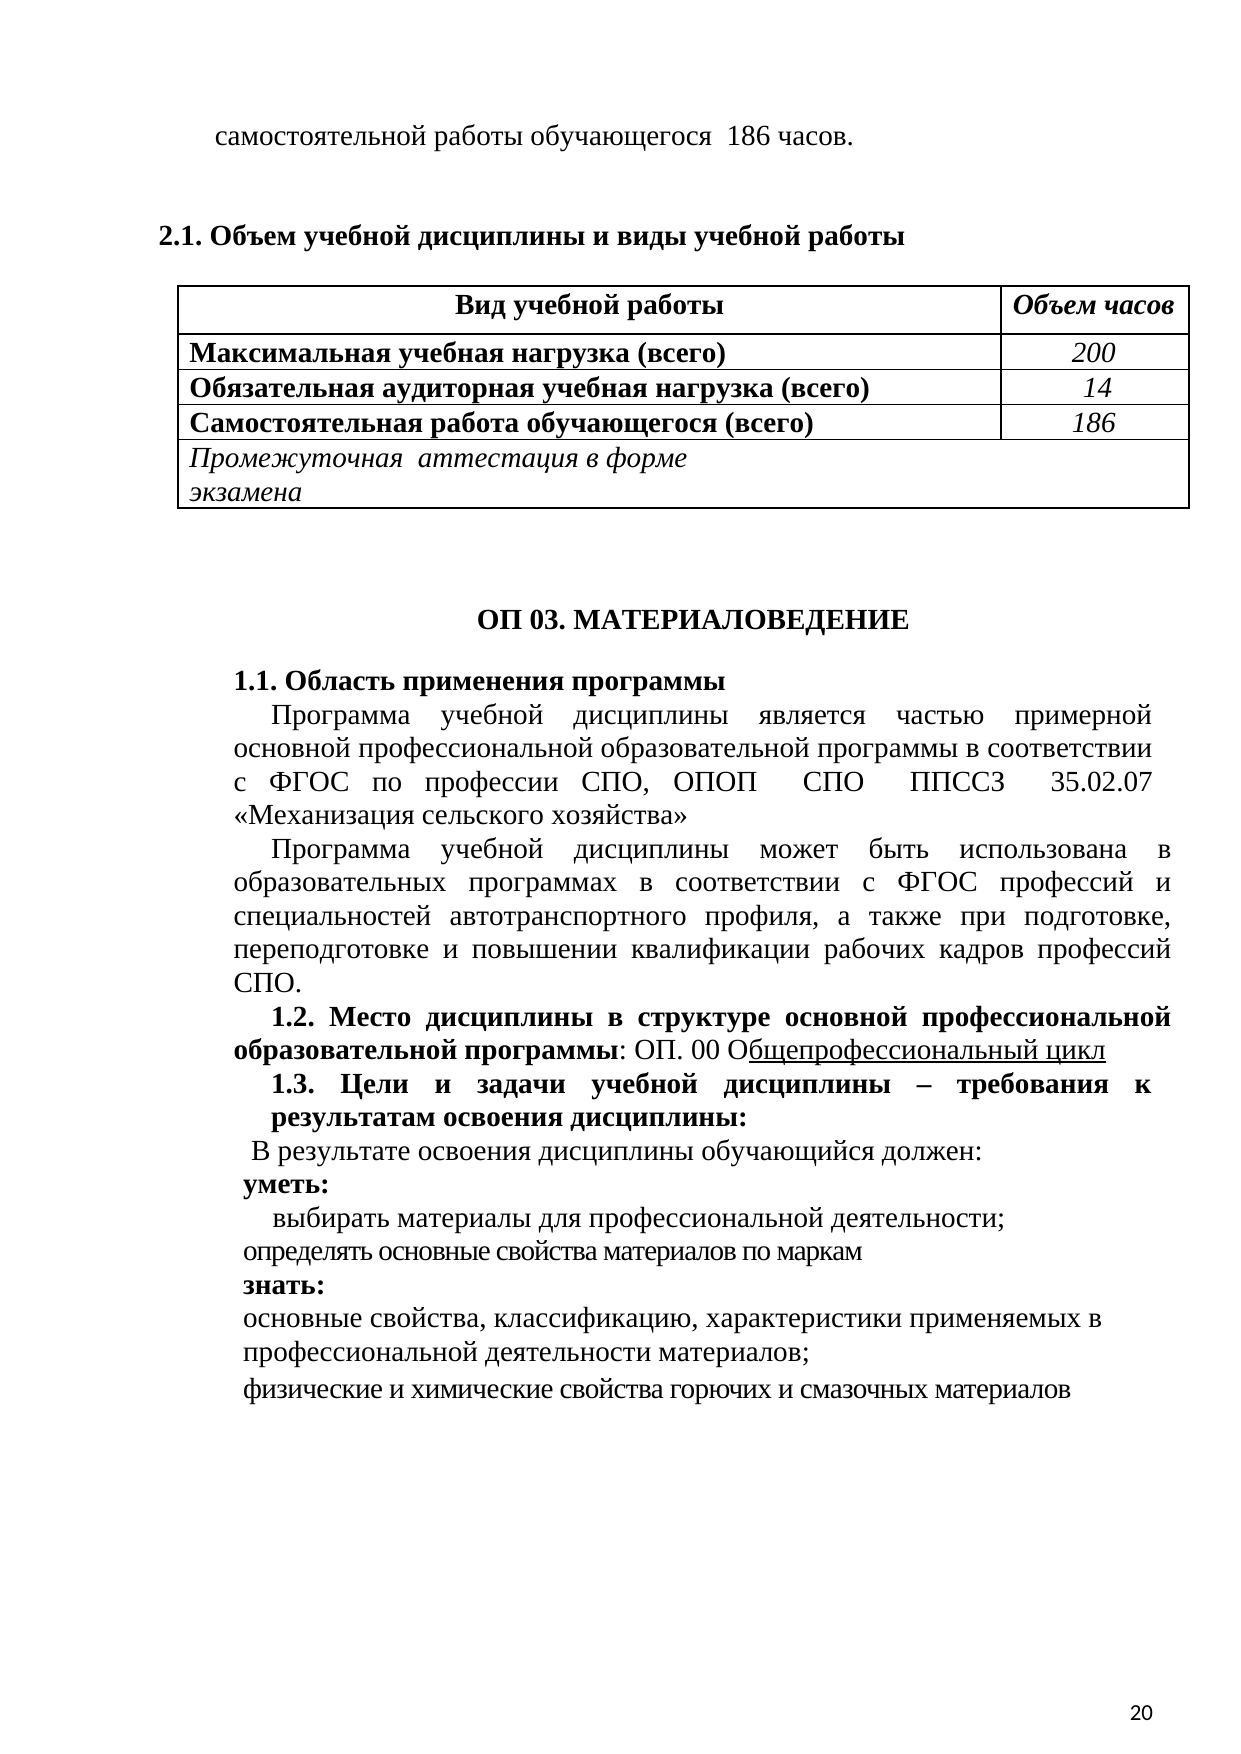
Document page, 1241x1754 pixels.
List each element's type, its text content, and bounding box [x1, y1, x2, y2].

text 1.2. Место дисциплины в структуре основной профессиональной образовательной программы: ОП. 00 Общепрофессиональный цикл [233, 999, 1172, 1066]
text выбирать материалы для профессиональной деятельности; [243, 1200, 1153, 1233]
text 2.1. Объем учебной дисциплины и виды учебной работы [158, 218, 1153, 252]
text 1.1. Область применения программы [196, 663, 1172, 697]
table_cell Обязательная аудиторная учебная нагрузка (всего) [179, 370, 1000, 403]
text ОП 03. МАТЕРИАЛОВЕДЕНИЕ [177, 602, 1172, 635]
text 1.3. Цели и задачи учебной дисциплины – требования к результатам освоения дисциплины: [271, 1066, 1153, 1133]
table_cell Самостоятельная работа обучающегося (всего) [179, 405, 1000, 439]
table_cell 200 [1002, 335, 1188, 368]
table_cell 14 [1002, 370, 1188, 403]
table_cell Промежуточная аттестация в форме экзамена [179, 440, 1188, 507]
text физические и химические свойства горючих и смазочных материалов [243, 1371, 1153, 1404]
table_header Объем часов [1002, 287, 1188, 333]
text уметь: [243, 1166, 1153, 1200]
text знать: [243, 1267, 1153, 1301]
text Программа учебной дисциплины может быть использована в образовательных программах в соответствии с ФГОС профессий и специальностей автотранспортного профиля, а также при подготовке, переподготовке и повышении квалификации рабочих кадров профессий СПО. [233, 831, 1172, 999]
table_header Вид учебной работы [179, 287, 1000, 333]
text В результате освоения дисциплины обучающийся должен: [213, 1133, 1153, 1166]
text определять основные свойства материалов по маркам [243, 1233, 1153, 1267]
text основные свойства, классификацию, характеристики применяемых в профессиональной деятельности материалов; [243, 1301, 1153, 1368]
text Программа учебной дисциплины является частью примерной основной профессиональной образовательной программы в соответствии с ФГОС по профессии СПО, ОПОП СПО ППССЗ 35.02.07 «Механизация сельского хозяйства» [233, 697, 1153, 831]
table_cell Максимальная учебная нагрузка (всего) [179, 335, 1000, 368]
text самостоятельной работы обучающегося 186 часов. [214, 118, 1153, 151]
table_cell 186 [1002, 405, 1188, 439]
